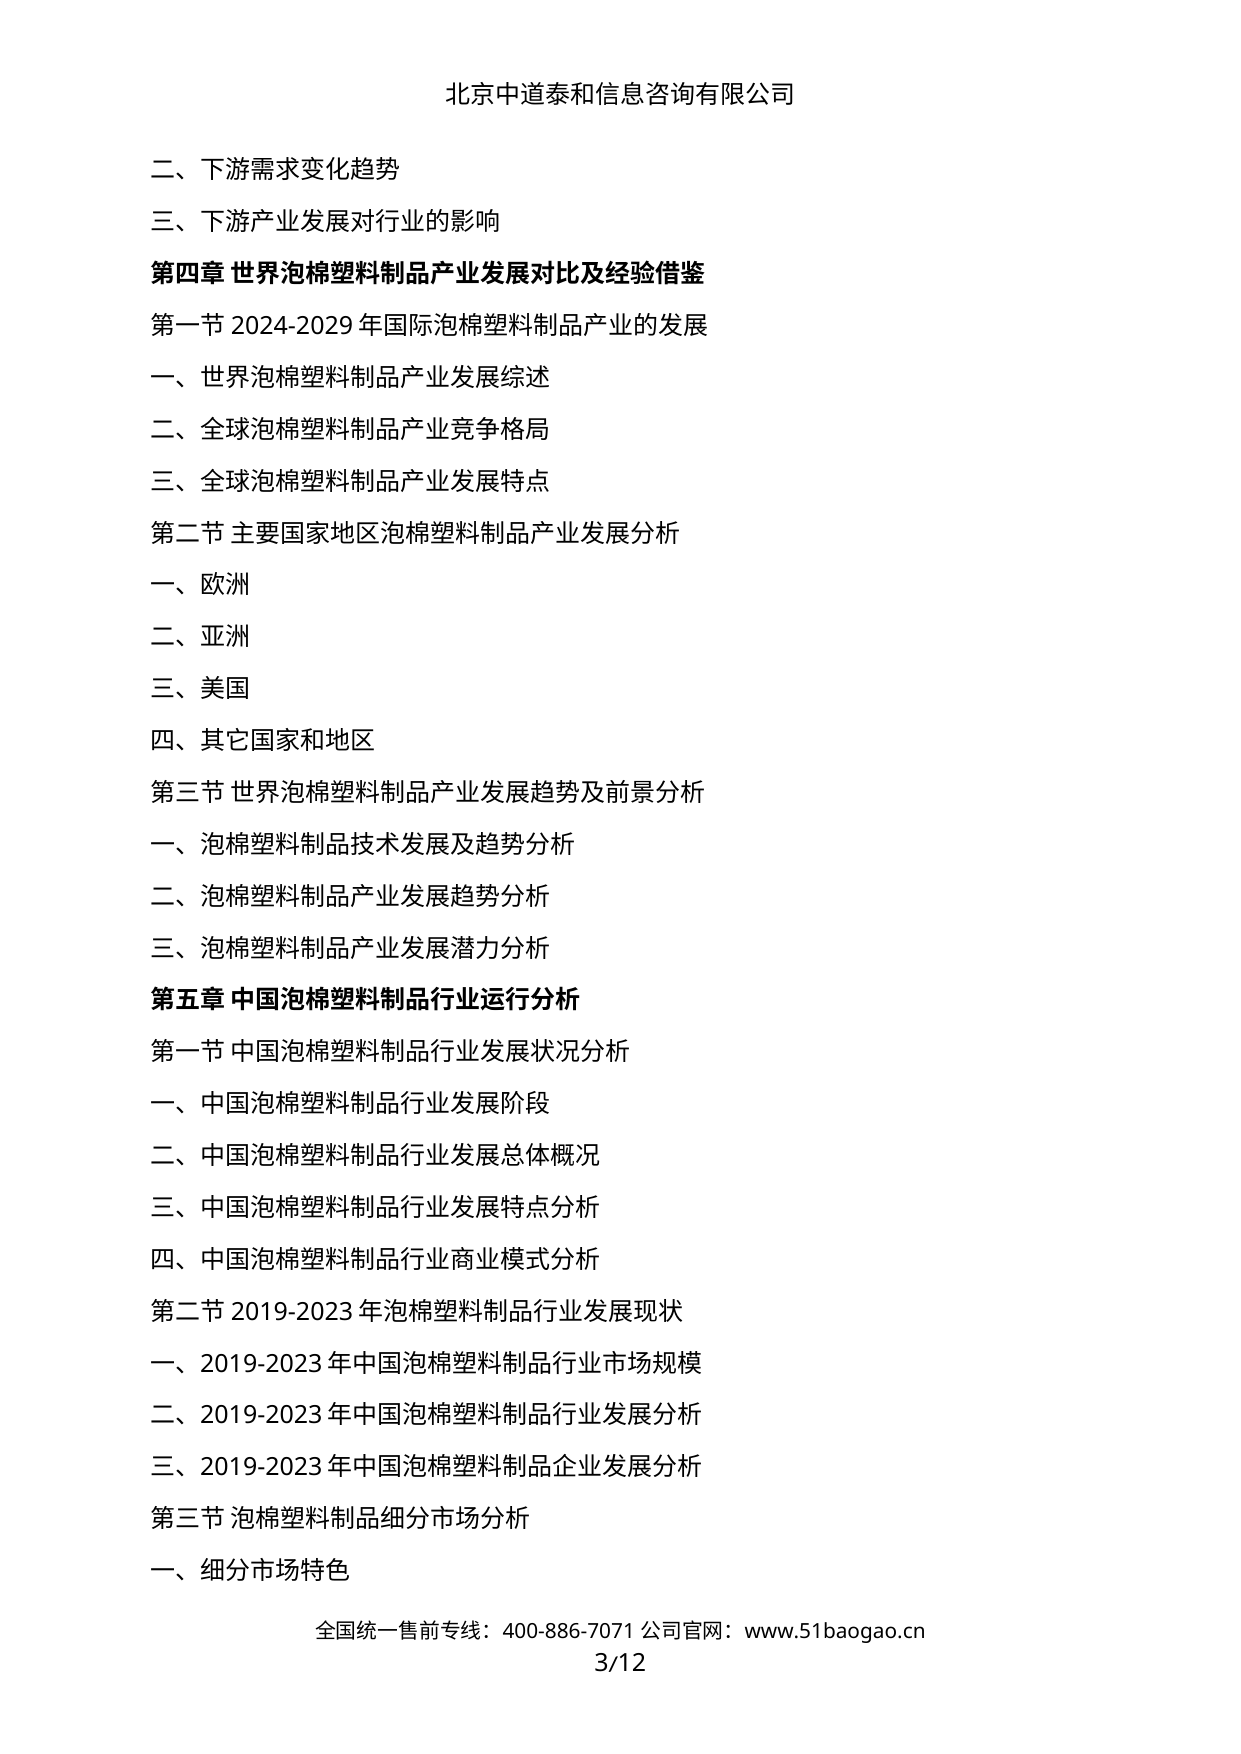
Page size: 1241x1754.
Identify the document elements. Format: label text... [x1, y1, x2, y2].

text 第一节 2024-2029年国际泡棉塑料制品产业的发展 [150, 306, 1090, 342]
text 第三节 泡棉塑料制品细分市场分析 [150, 1499, 1090, 1535]
text 三、泡棉塑料制品产业发展潜力分析 [150, 928, 1090, 964]
text 二、亚洲 [150, 617, 1090, 653]
text 四、中国泡棉塑料制品行业商业模式分析 [150, 1239, 1090, 1276]
text 三、全球泡棉塑料制品产业发展特点 [150, 461, 1090, 497]
text 二、全球泡棉塑料制品产业竞争格局 [150, 409, 1090, 446]
text 二、下游需求变化趋势 [150, 150, 1090, 186]
text 三、2019-2023年中国泡棉塑料制品企业发展分析 [150, 1447, 1090, 1483]
text 第一节 中国泡棉塑料制品行业发展状况分析 [150, 1032, 1090, 1068]
text 三、下游产业发展对行业的影响 [150, 202, 1090, 238]
text 二、泡棉塑料制品产业发展趋势分析 [150, 876, 1090, 912]
text 四、其它国家和地区 [150, 721, 1090, 757]
text 一、中国泡棉塑料制品行业发展阶段 [150, 1084, 1090, 1120]
text 一、世界泡棉塑料制品产业发展综述 [150, 357, 1090, 394]
text 三、美国 [150, 669, 1090, 705]
text 一、2019-2023年中国泡棉塑料制品行业市场规模 [150, 1343, 1090, 1379]
text 二、2019-2023年中国泡棉塑料制品行业发展分析 [150, 1395, 1090, 1431]
text 第二节 主要国家地区泡棉塑料制品产业发展分析 [150, 513, 1090, 549]
text 第二节 2019-2023年泡棉塑料制品行业发展现状 [150, 1291, 1090, 1327]
text 第五章 中国泡棉塑料制品行业运行分析 [150, 980, 1090, 1016]
text 第三节 世界泡棉塑料制品产业发展趋势及前景分析 [150, 772, 1090, 809]
text 第四章 世界泡棉塑料制品产业发展对比及经验借鉴 [150, 254, 1090, 290]
text 一、细分市场特色 [150, 1551, 1090, 1587]
text 三、中国泡棉塑料制品行业发展特点分析 [150, 1187, 1090, 1224]
text 一、欧洲 [150, 565, 1090, 601]
text 一、泡棉塑料制品技术发展及趋势分析 [150, 824, 1090, 861]
text 二、中国泡棉塑料制品行业发展总体概况 [150, 1136, 1090, 1172]
